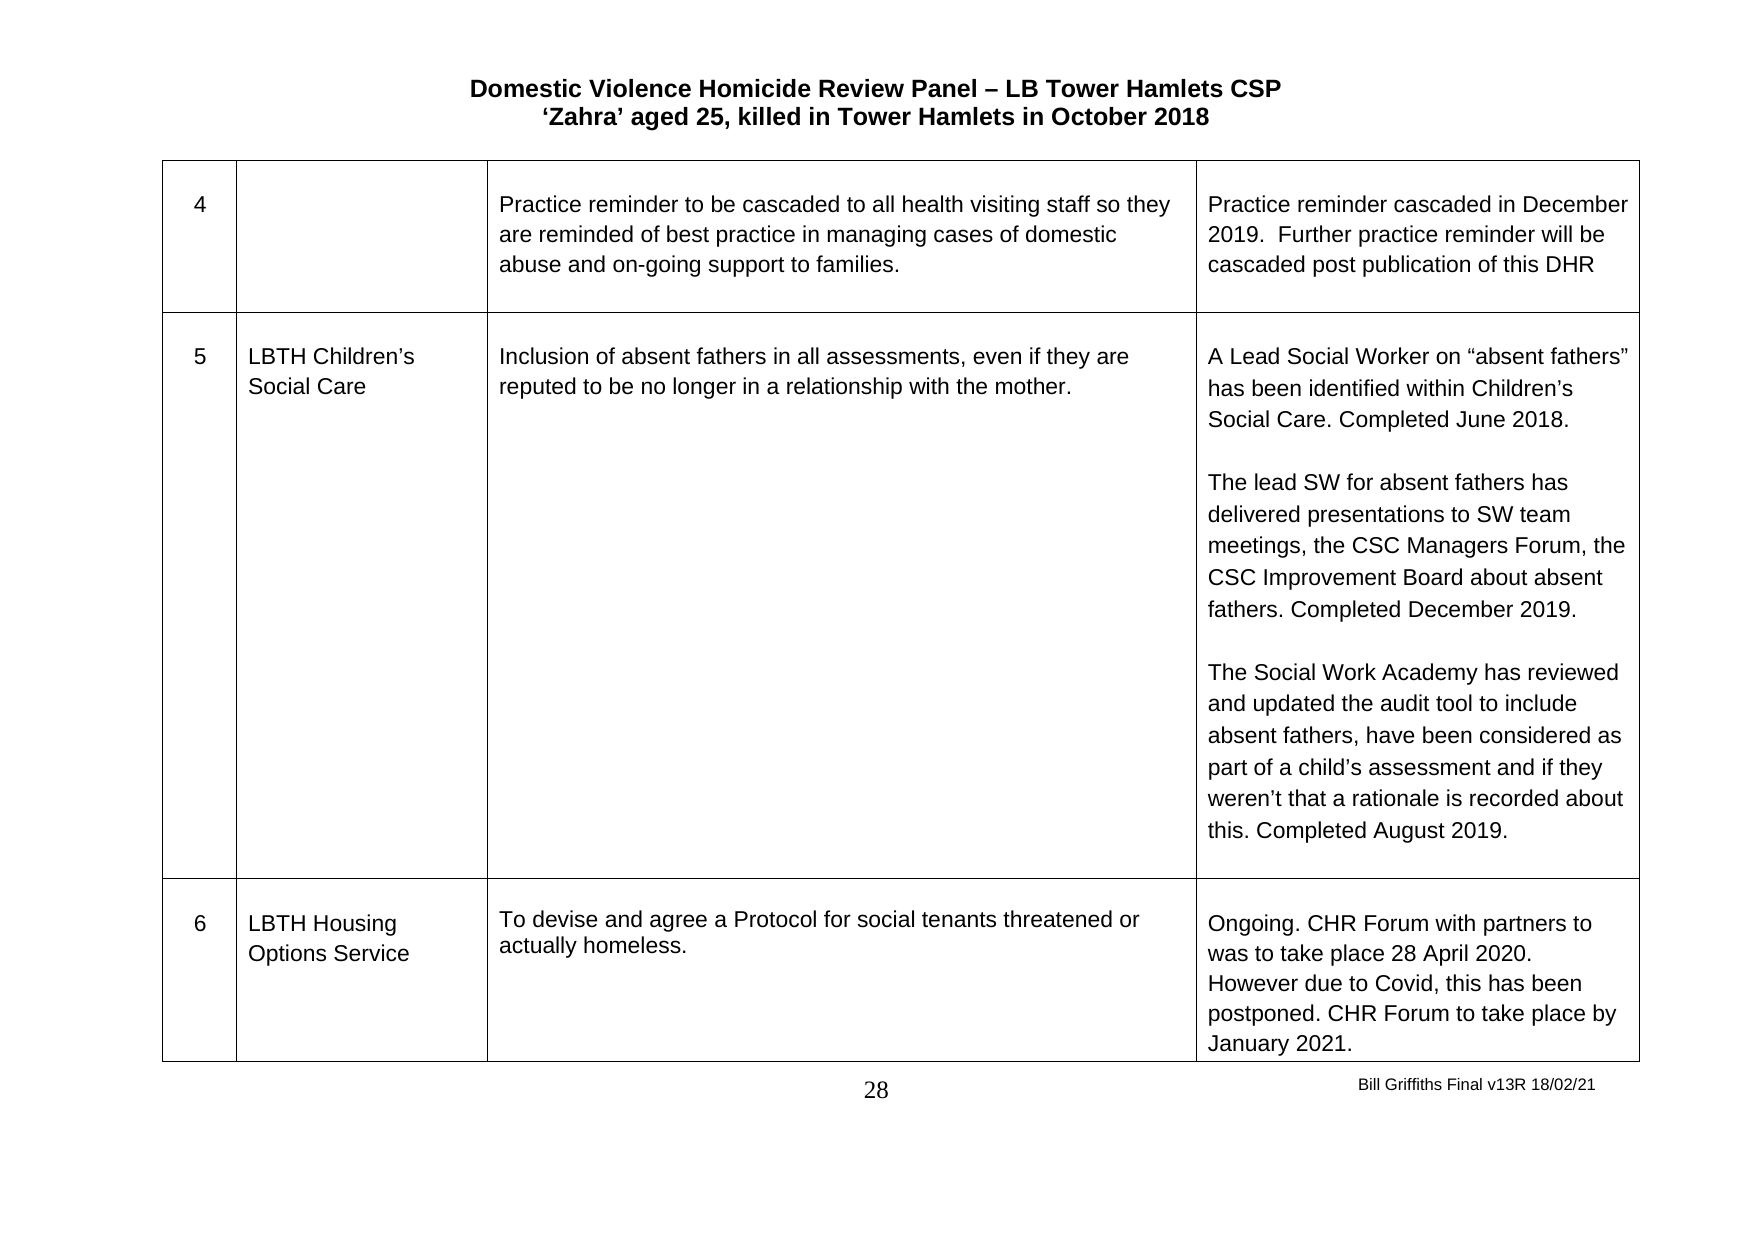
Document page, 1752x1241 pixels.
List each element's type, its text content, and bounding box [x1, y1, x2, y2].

table_cell LBTH Housing Options Service [237, 879, 487, 1061]
table_cell Practice reminder to be cascaded to all health visiting staff so they are reminded of best practice in managing cases of domestic abuse and on-going support to families. [488, 161, 1196, 312]
table_cell Ongoing. CHR Forum with partners to was to take place 28 April 2020. However due to Covid, this has been postponed. CHR Forum to take place by January 2021. [1197, 879, 1639, 1061]
table_cell A Lead Social Worker on “absent fathers” has been identified within Children’s Social Care. Completed June 2018. The lead SW for absent fathers has delivered presentations to SW team meetings, the CSC Managers Forum, the CSC Improvement Board about absent fathers. Completed December 2019. The Social Work Academy has reviewed and updated the audit tool to include absent fathers, have been considered as part of a child’s assessment and if they weren’t that a rationale is recorded about this. Completed August 2019. [1197, 313, 1639, 878]
table_cell [237, 161, 487, 312]
table_cell LBTH Children’s Social Care [237, 313, 487, 878]
table_cell 5 [163, 313, 236, 878]
table_cell To devise and agree a Protocol for social tenants threatened or actually homeless. [488, 879, 1196, 1061]
table_cell Inclusion of absent fathers in all assessments, even if they are reputed to be no longer in a relationship with the mother. [488, 313, 1196, 878]
table_cell 4 [163, 161, 236, 312]
table_cell 6 [163, 879, 236, 1061]
table_cell Practice reminder cascaded in December 2019. Further practice reminder will be cascaded post publication of this DHR [1197, 161, 1639, 312]
